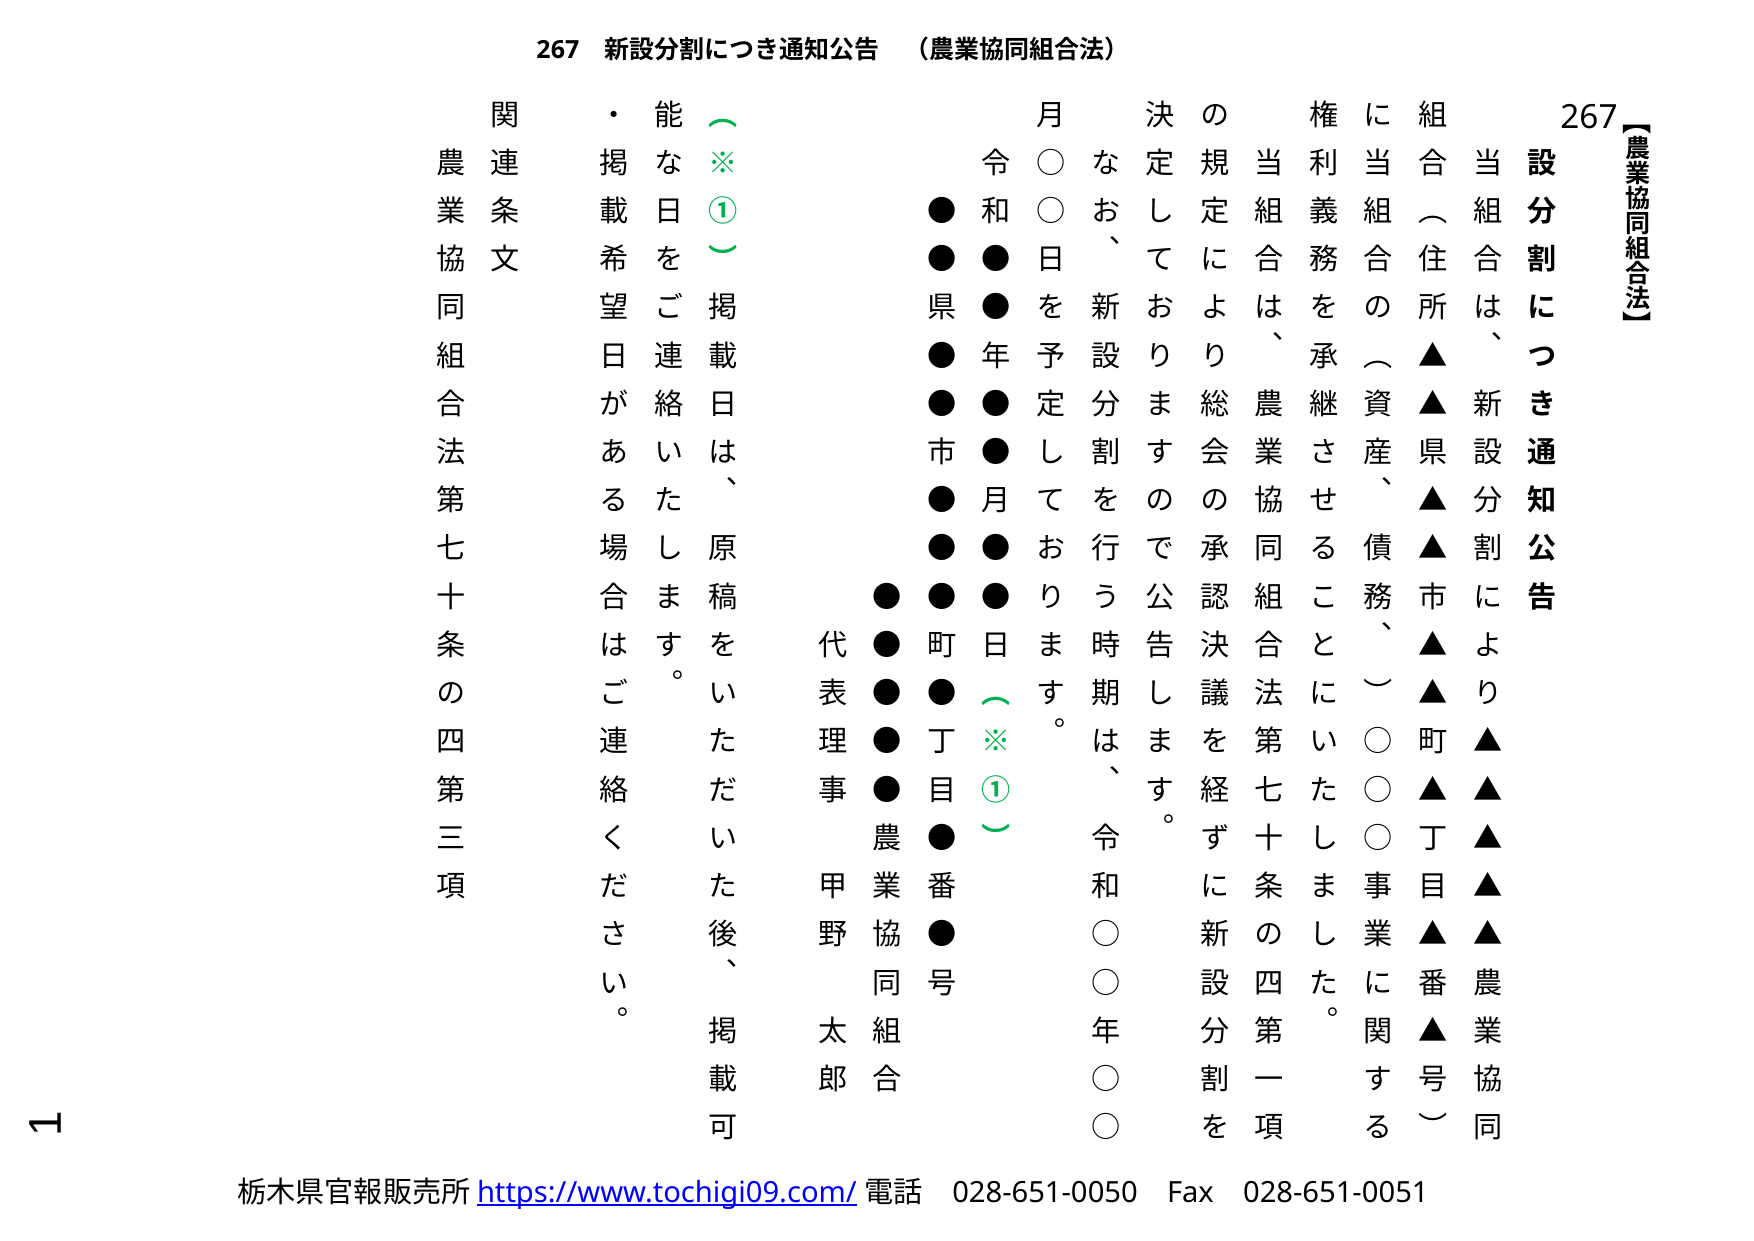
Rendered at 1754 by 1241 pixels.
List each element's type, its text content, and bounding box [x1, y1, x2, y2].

text ●●●●●農業協同組合 [860, 89, 914, 1151]
text 代表理事 甲野 太郎 [805, 89, 860, 1151]
text 当組合は、農業協同組合法第七十条の四第一項の規定により総会の承認決議を経ずに新設分割を決定しておりますので公告します。 [1133, 89, 1297, 1151]
text ●●県●●市●●●町●丁目●番●号 [914, 89, 969, 1151]
text 農業協同組合法第七十条の四第三項 [423, 89, 478, 1151]
text なお、新設分割を行う時期は、令和○○年○○月○○日を予定しております。 [1024, 89, 1133, 1151]
text 新設分割につき通知公告 [1515, 140, 1569, 1151]
text 関連条文 [478, 89, 532, 1151]
text （※①）掲載日は、原稿をいただいた後、掲載可能な日をご連絡いたします。 [642, 89, 751, 1151]
text 令和●●年●●月●●日（※①） [969, 89, 1024, 1151]
text 当組合は、新設分割により▲▲▲▲▲農業協同組合（住所▲▲県▲▲市▲▲町▲丁目▲番▲号）に当組合の（資産、債務、）○○○事業に関する権利義務を承継させることにいたしました。 [1297, 89, 1515, 1151]
text ・掲載希望日がある場合はご連絡ください。 [587, 89, 642, 1151]
